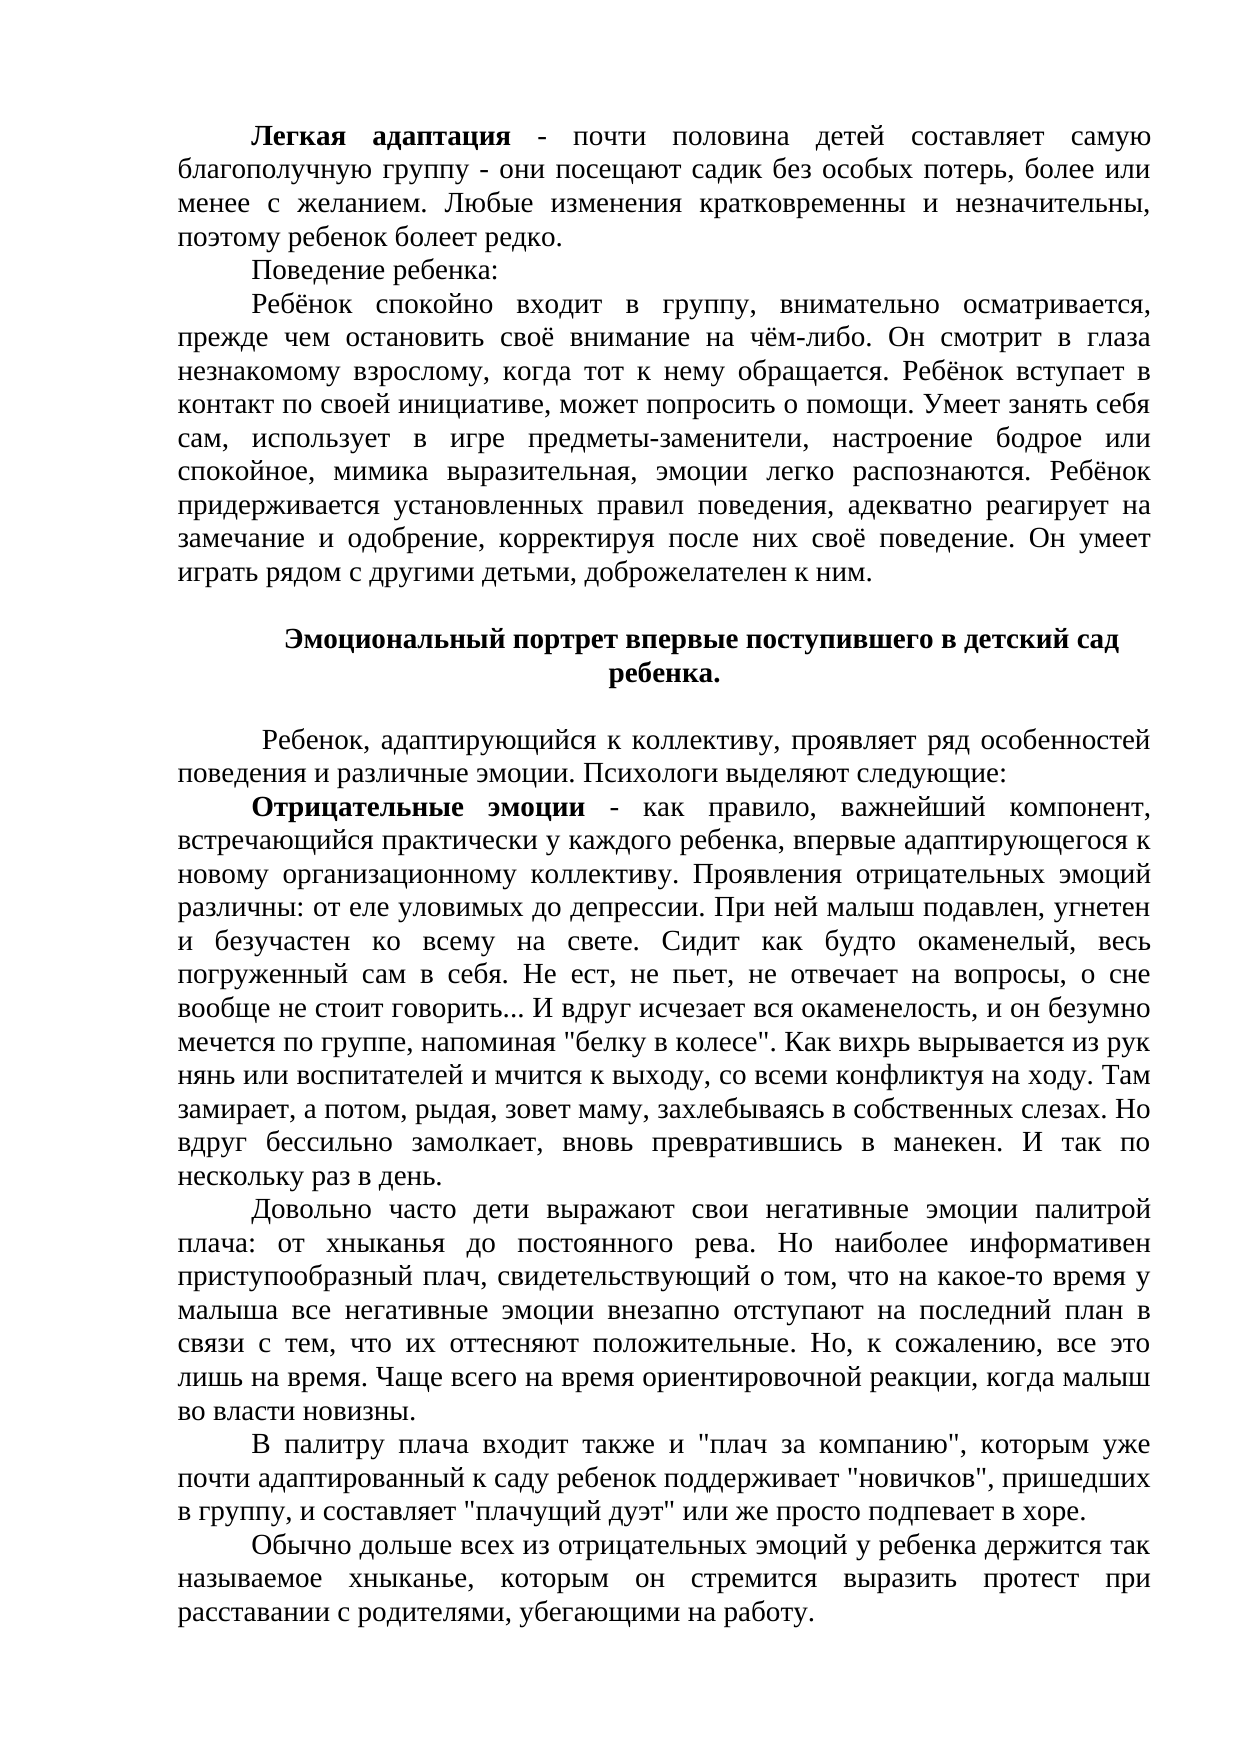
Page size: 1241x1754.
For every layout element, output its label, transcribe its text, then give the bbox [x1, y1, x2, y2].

text Довольно часто дети выражают свои негативные эмоции палитрой плача: от хныканья до постоянного рева. Но наиболее информативен приступообразный плач, свидетельствующий о том, что на какое-то время у малыша все негативные эмоции внезапно отступают на последний план в связи с тем, что их оттесняют положительные. Но, к сожалению, все это лишь на время. Чаще всего на время ориентировочной реакции, когда малыш во власти новизны. [177, 1191, 1152, 1426]
text Эмоциональный портрет впервые поступившего в детский сад ребенка. [177, 621, 1152, 688]
text Поведение ребенка: [177, 252, 1152, 286]
text Ребенок, адаптирующийся к коллективу, проявляет ряд особенностей поведения и различные эмоции. Психологи выделяют следующие: [177, 722, 1152, 789]
text Ребёнок спокойно входит в группу, внимательно осматривается, прежде чем остановить своё внимание на чём-либо. Он смотрит в глаза незнакомому взрослому, когда тот к нему обращается. Ребёнок вступает в контакт по своей инициативе, может попросить о помощи. Умеет занять себя сам, использует в игре предметы-заменители, настроение бодрое или спокойное, мимика выразительная, эмоции легко распознаются. Ребёнок придерживается установленных правил поведения, адекватно реагирует на замечание и одобрение, корректируя после них своё поведение. Он умеет играть рядом с другими детьми, доброжелателен к ним. [177, 286, 1152, 588]
text Отрицательные эмоции - как правило, важнейший компонент, встречающийся практически у каждого ребенка, впервые адаптирующегося к новому организационному коллективу. Проявления отрицательных эмоций различны: от еле уловимых до депрессии. При ней малыш подавлен, угнетен и безучастен ко всему на свете. Сидит как будто окаменелый, весь погруженный сам в себя. Не ест, не пьет, не отвечает на вопросы, о сне вообще не стоит говорить... И вдруг исчезает вся окаменелость, и он безумно мечется по группе, напоминая "белку в колесе". Как вихрь вырывается из рук нянь или воспитателей и мчится к выходу, со всеми конфликтуя на ходу. Там замирает, а потом, рыдая, зовет маму, захлебываясь в собственных слезах. Но вдруг бессильно замолкает, вновь превратившись в манекен. И так по нескольку раз в день. [177, 789, 1152, 1191]
text Легкая адаптация - почти половина детей составляет самую благополучную группу - они посещают садик без особых потерь, более или менее с желанием. Любые изменения кратковременны и незначительны, поэтому ребенок болеет редко. [177, 118, 1152, 252]
text Обычно дольше всех из отрицательных эмоций у ребенка держится так называемое хныканье, которым он стремится выразить протест при расставании с родителями, убегающими на работу. [177, 1527, 1152, 1627]
text В палитру плача входит также и "плач за компанию", которым уже почти адаптированный к саду ребенок поддерживает "новичков", пришедших в группу, и составляет "плачущий дуэт" или же просто подпевает в хоре. [177, 1426, 1152, 1527]
